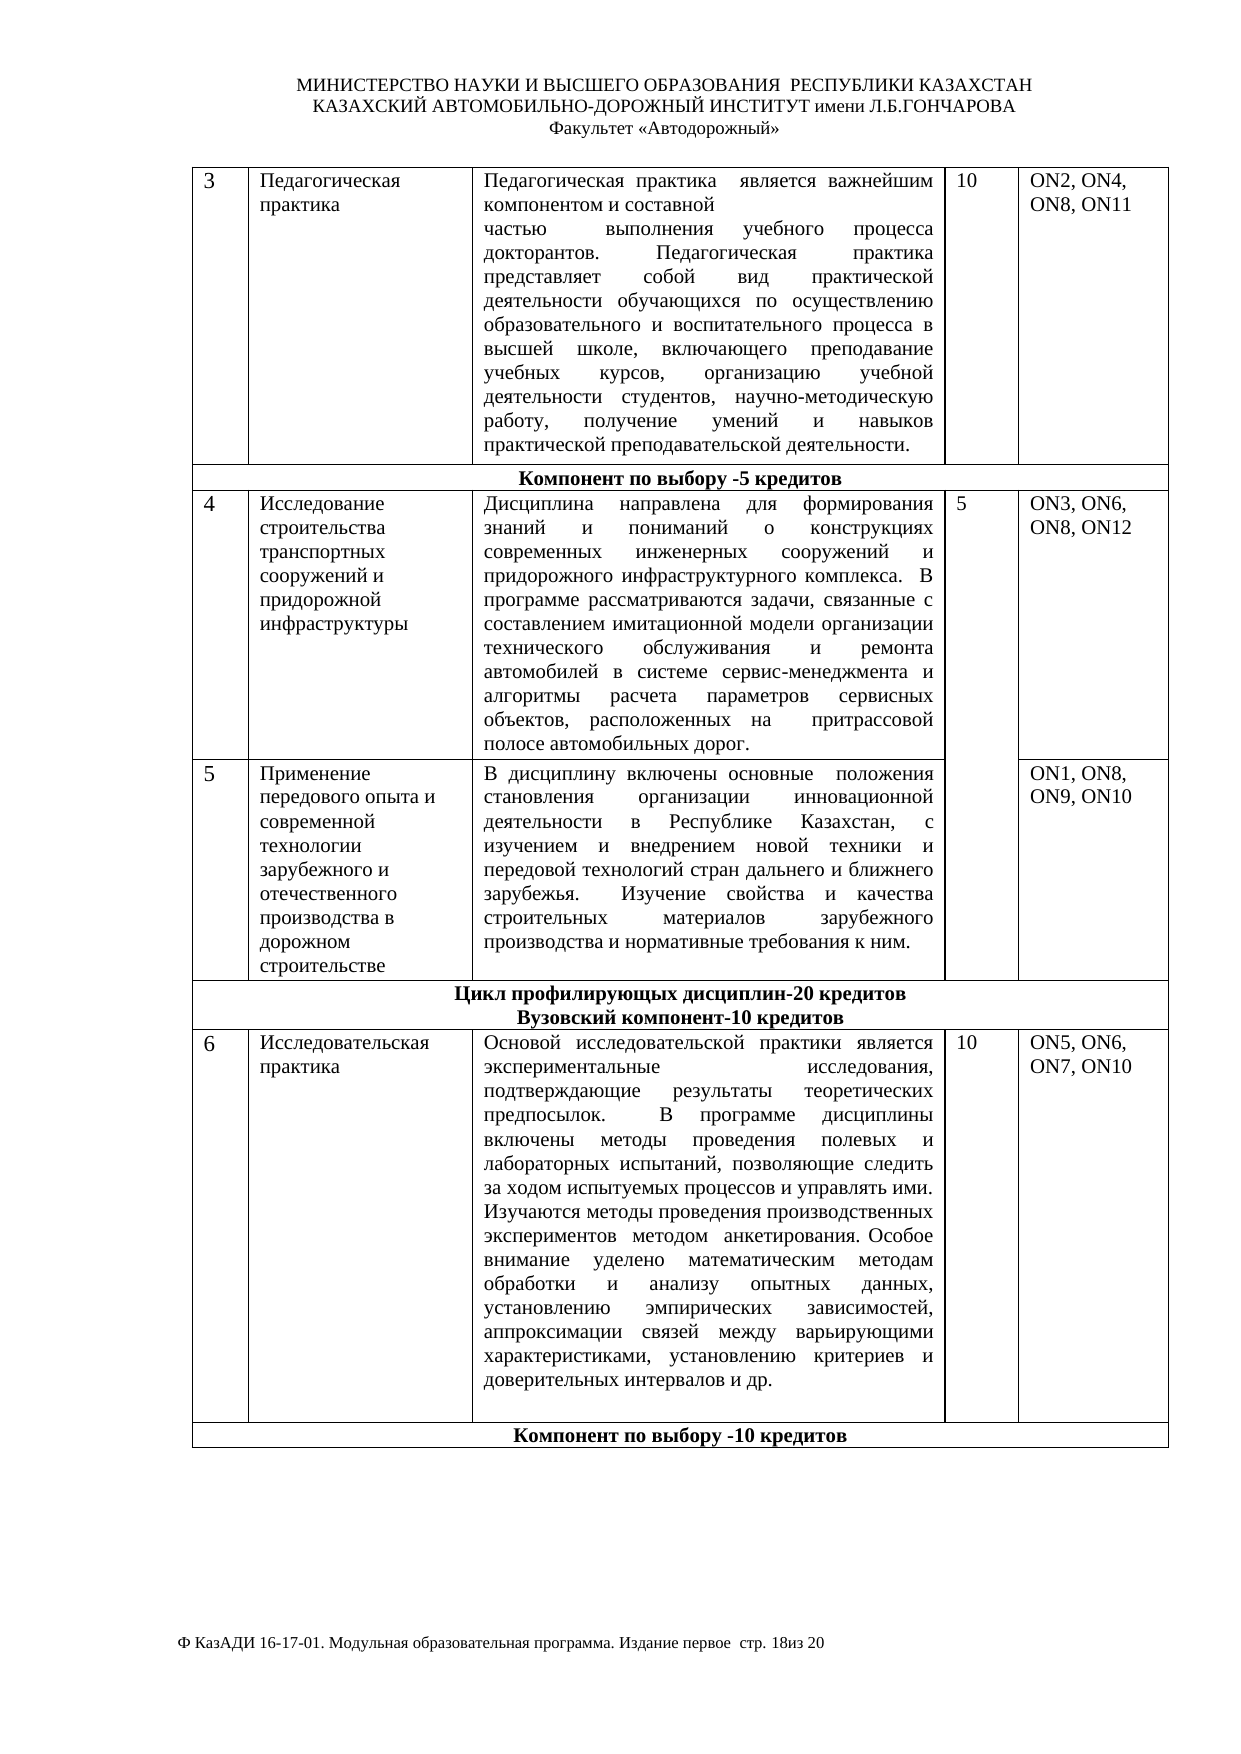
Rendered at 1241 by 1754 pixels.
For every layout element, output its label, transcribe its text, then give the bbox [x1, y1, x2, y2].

table_cell Исследовательская практика [249, 1030, 472, 1422]
table_cell ON3, ON6, ON8, ON12 [1019, 491, 1168, 759]
table_cell Компонент по выбору -5 кредитов [193, 465, 1168, 489]
table_cell ON2, ON4, ON8, ON11 [1019, 168, 1168, 464]
table_cell ON1, ON8, ON9, ON10 [1019, 760, 1168, 980]
table_cell Педагогическая практика является важнейшим компонентом и составной частью выполнения учебного процесса докторантов. Педагогическая практика представляет собой вид практической деятельности обучающихся по осуществлению образовательного и воспитательного процесса в высшей школе, включающего преподавание учебных курсов, организацию учебной деятельности студентов, научно-методическую работу, получение умений и навыков практической преподавательской деятельности. [473, 168, 944, 464]
table_cell 4 [193, 491, 248, 759]
table_cell Педагогическая практика [249, 168, 472, 464]
table_cell Основой исследовательской практики является экспериментальные исследования, подтверждающие результаты теоретических предпосылок. В программе дисциплины включены методы проведения полевых и лабораторных испытаний, позволяющие следить за ходом испытуемых процессов и управлять ими. Изучаются методы проведения производственных экспериментов методом анкетирования. Особое внимание уделено математическим методам обработки и анализу опытных данных, установлению эмпирических зависимостей, аппроксимации связей между варьирующими характеристиками, установлению критериев и доверительных интервалов и др. [473, 1030, 944, 1422]
table_cell 6 [193, 1030, 248, 1422]
table_cell Цикл профилирующых дисциплин-20 кредитов Вузовский компонент-10 кредитов [193, 981, 1168, 1029]
table_cell Дисциплина направлена для формирования знаний и пониманий о конструкциях современных инженерных сооружений и придорожного инфраструктурного комплекса. В программе рассматриваются задачи, связанные с составлением имитационной модели организации технического обслуживания и ремонта автомобилей в системе сервис-менеджмента и алгоритмы расчета параметров сервисных объектов, расположенных на притрассовой полосе автомобильных дорог. [473, 491, 944, 759]
table_cell 5 [946, 491, 1018, 980]
table_cell Исследование строительства транспортных сооружений и придорожной инфраструктуры [249, 491, 472, 759]
table_cell 3 [193, 168, 248, 464]
table_cell 10 [946, 168, 1018, 464]
table_cell 10 [946, 1030, 1018, 1422]
table_cell 5 [193, 760, 248, 980]
table_cell Компонент по выбору -10 кредитов [193, 1423, 1168, 1447]
table_cell ON5, ON6, ON7, ON10 [1019, 1030, 1168, 1422]
table_cell Применение передового опыта и современной технологии зарубежного и отечественного производства в дорожном строительстве [249, 760, 472, 980]
table_cell В дисциплину включены основные положения становления организации инновационной деятельности в Республике Казахстан, с изучением и внедрением новой техники и передовой технологий стран дальнего и ближнего зарубежья. Изучение свойства и качества строительных материалов зарубежного производства и нормативные требования к ним. [473, 760, 944, 980]
